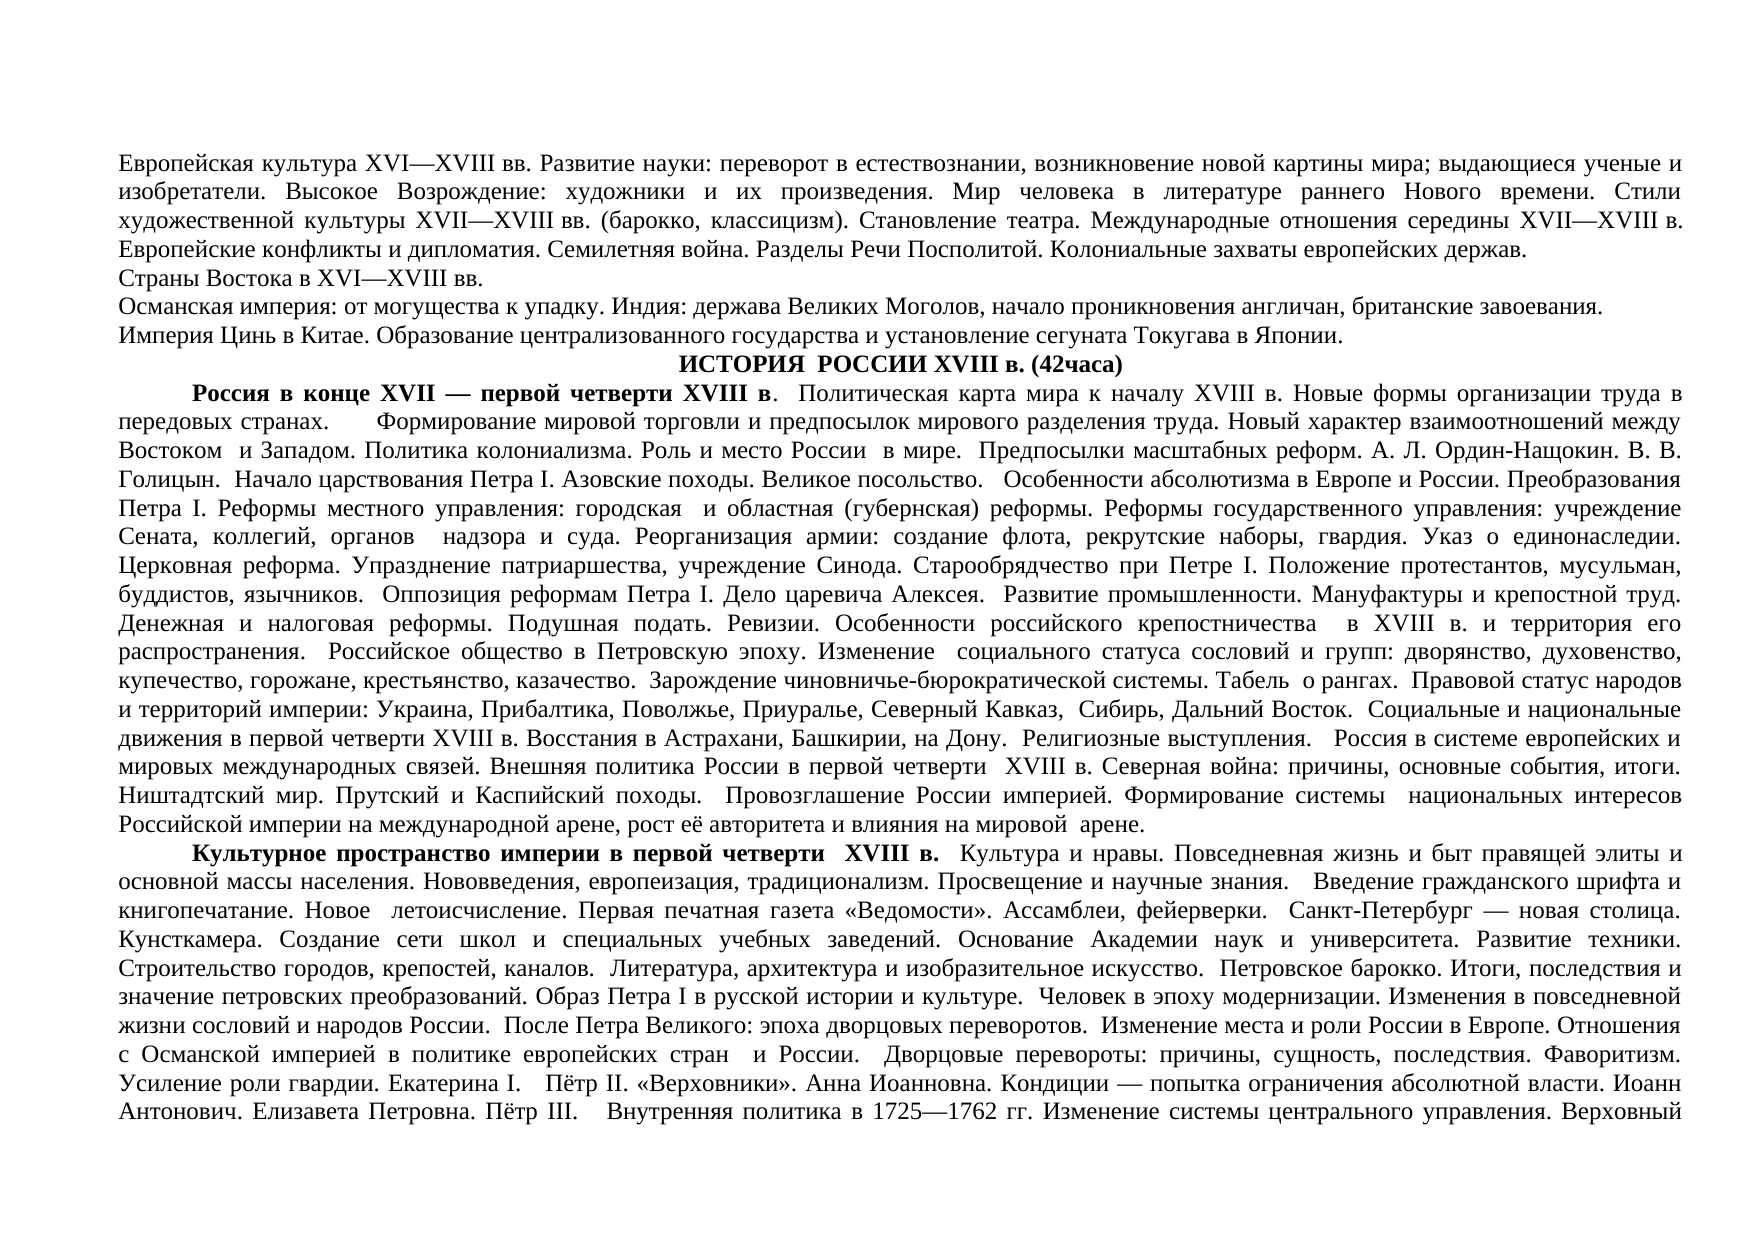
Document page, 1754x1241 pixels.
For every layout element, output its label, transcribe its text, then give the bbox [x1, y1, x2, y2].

text ИСТОРИЯ РОССИИ XVIII в. (42часа) [118, 349, 1683, 378]
text Россия в конце XVII — первой четверти XVIII в. Политическая карта мира к началу XVIII в. Новые формы организации труда в передовых странах. Формирование мировой торговли и предпосылок мирового разделения труда. Новый характер взаимоотношений между Востоком и Западом. Политика колониализма. Роль и место России в мире. Предпосылки масштабных реформ. А. Л. Ордин-Нащокин. В. В. Голицын. Начало царствования Петра I. Азовские походы. Великое посольство. Особенности абсолютизма в Европе и России. Преобразования Петра I. Реформы местного управления: городская и областная (губернская) реформы. Реформы государственного управления: учреждение Сената, коллегий, органов надзора и суда. Реорганизация армии: создание флота, рекрутские наборы, гвардия. Указ о единонаследии. Церковная реформа. Упразднение патриаршества, учреждение Синода. Старообрядчество при Петре I. Положение протестантов, мусульман, буддистов, язычников. Оппозиция реформам Петра I. Дело царевича Алексея. Развитие промышленности. Мануфактуры и крепостной труд. Денежная и налоговая реформы. Подушная подать. Ревизии. Особенности российского крепостничества в XVIII в. и территория его распространения. Российское общество в Петровскую эпоху. Изменение социального статуса сословий и групп: дворянство, духовенство, купечество, горожане, крестьянство, казачество. Зарождение чиновничье-бюрократической системы. Табель о рангах. Правовой статус народов и территорий империи: Украина, Прибалтика, Поволжье, Приуралье, Северный Кавказ, Сибирь, Дальний Восток. Социальные и национальные движения в первой четверти XVIII в. Восстания в Астрахани, Башкирии, на Дону. Религиозные выступления. Россия в системе европейских и мировых международных связей. Внешняя политика России в первой четверти XVIII в. Северная война: причины, основные события, итоги. Ништадтский мир. Прутский и Каспийский походы. Провозглашение России империей. Формирование системы национальных интересов Российской империи на международной арене, рост её авторитета и влияния на мировой арене. [118, 378, 1683, 838]
text Страны Востока в XVI—XVIII вв. [118, 263, 1683, 291]
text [118, 838, 1683, 1125]
text Европейская культура XVI—XVIII вв. Развитие науки: переворот в естествознании, возникновение новой картины мира; выдающиеся ученые и изобретатели. Высокое Возрождение: художники и их произведения. Мир человека в литературе раннего Нового времени. Стили художественной культуры XVII—XVIII вв. (барокко, классицизм). Становление театра. Международные отношения середины XVII—XVIII в. Европейские конфликты и дипломатия. Семилетняя война. Разделы Речи Посполитой. Колониальные захваты европейских держав. [118, 148, 1683, 263]
text Османская империя: от могущества к упадку. Индия: держава Великих Моголов, начало проникновения англичан, британские завоевания. Империя Цинь в Китае. Образование централизованного государства и установление сегуната Токугава в Японии. [118, 291, 1683, 349]
